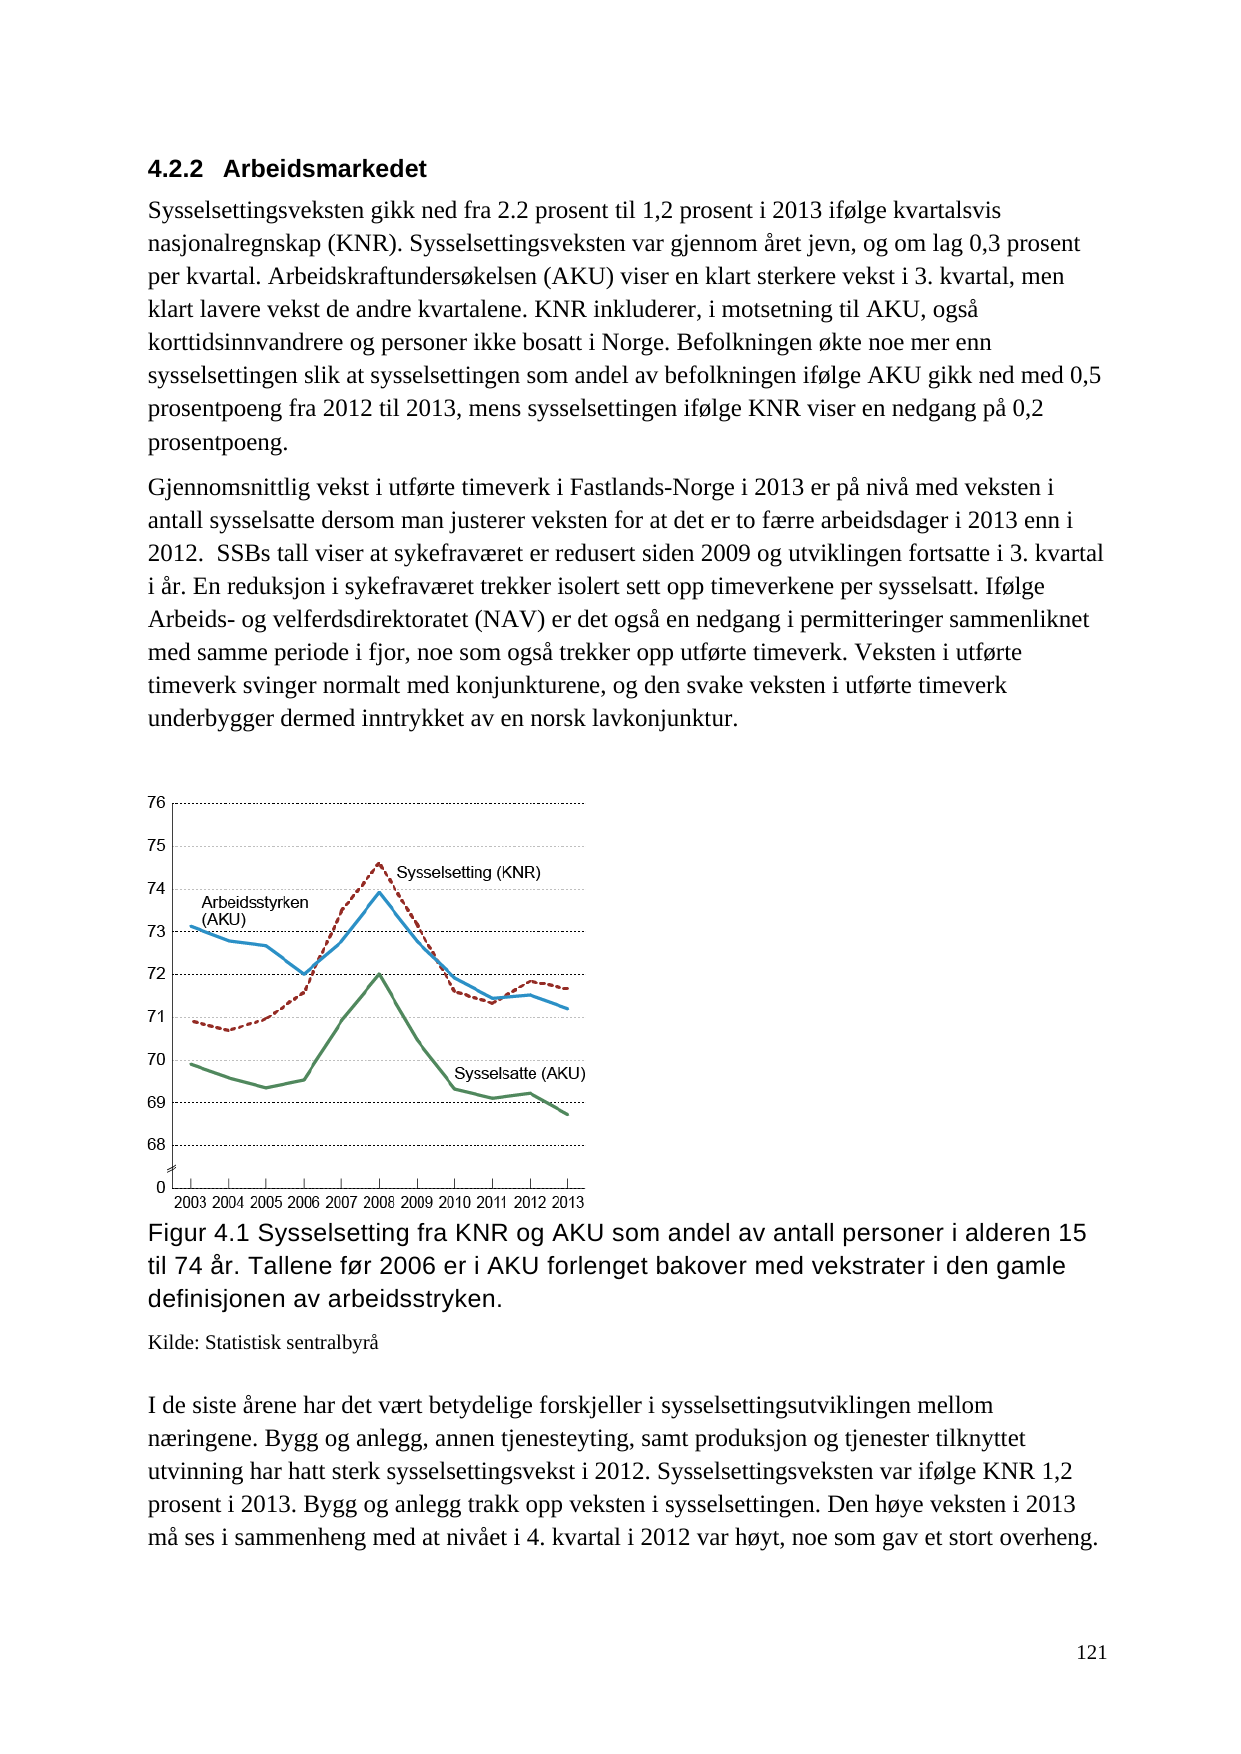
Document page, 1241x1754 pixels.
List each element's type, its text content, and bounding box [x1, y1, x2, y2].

subtitle Arbeidsmarkedet [148, 154, 1107, 183]
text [148, 1390, 1107, 1551]
text Sysselsettingsveksten gikk ned fra 2.2 prosent til 1,2 prosent i 2013 ifølge kvartalsvis nasjonalregnskap (KNR). Sysselsettingsveksten var gjennom året jevn, og om lag 0,3 prosent per kvartal. Arbeidskraftundersøkelsen (AKU) viser en klart sterkere vekst i 3. kvartal, men klart lavere vekst de andre kvartalene. KNR inkluderer, i motsetning til AKU, også korttidsinnvandrere og personer ikke bosatt i Norge. Befolkningen økte noe mer enn sysselsettingen slik at sysselsettingen som andel av befolkningen ifølge AKU gikk ned med 0,5 prosentpoeng fra 2012 til 2013, mens sysselsettingen ifølge KNR viser en nedgang på 0,2 prosentpoeng. [148, 195, 1107, 455]
text Gjennomsnittlig vekst i utførte timeverk i Fastlands-Norge i 2013 er på nivå med veksten i antall sysselsatte dersom man justerer veksten for at det er to færre arbeidsdager i 2013 enn i 2012. SSBs tall viser at sykefraværet er redusert siden 2009 og utviklingen fortsatte i 3. kvartal i år. En reduksjon i sykefraværet trekker isolert sett opp timeverkene per sysselsatt. Ifølge Arbeids- og velferdsdirektoratet (NAV) er det også en nedgang i permitteringer sammenliknet med samme periode i fjor, noe som også trekker opp utførte timeverk. Veksten i utførte timeverk svinger normalt med konjunkturene, og den svake veksten i utførte timeverk underbygger dermed inntrykket av en norsk lavkonjunktur. [148, 472, 1107, 732]
text Sysselsetting fra KNR og AKU som andel av antall personer i alderen 15 til 74 år. Tallene før 2006 er i AKU forlenget bakover med vekstrater i den gamle definisjonen av arbeidsstryken. [148, 1218, 1107, 1313]
picture [147, 794, 586, 1214]
text Kilde: Statistisk sentralbyrå [148, 1330, 1107, 1354]
